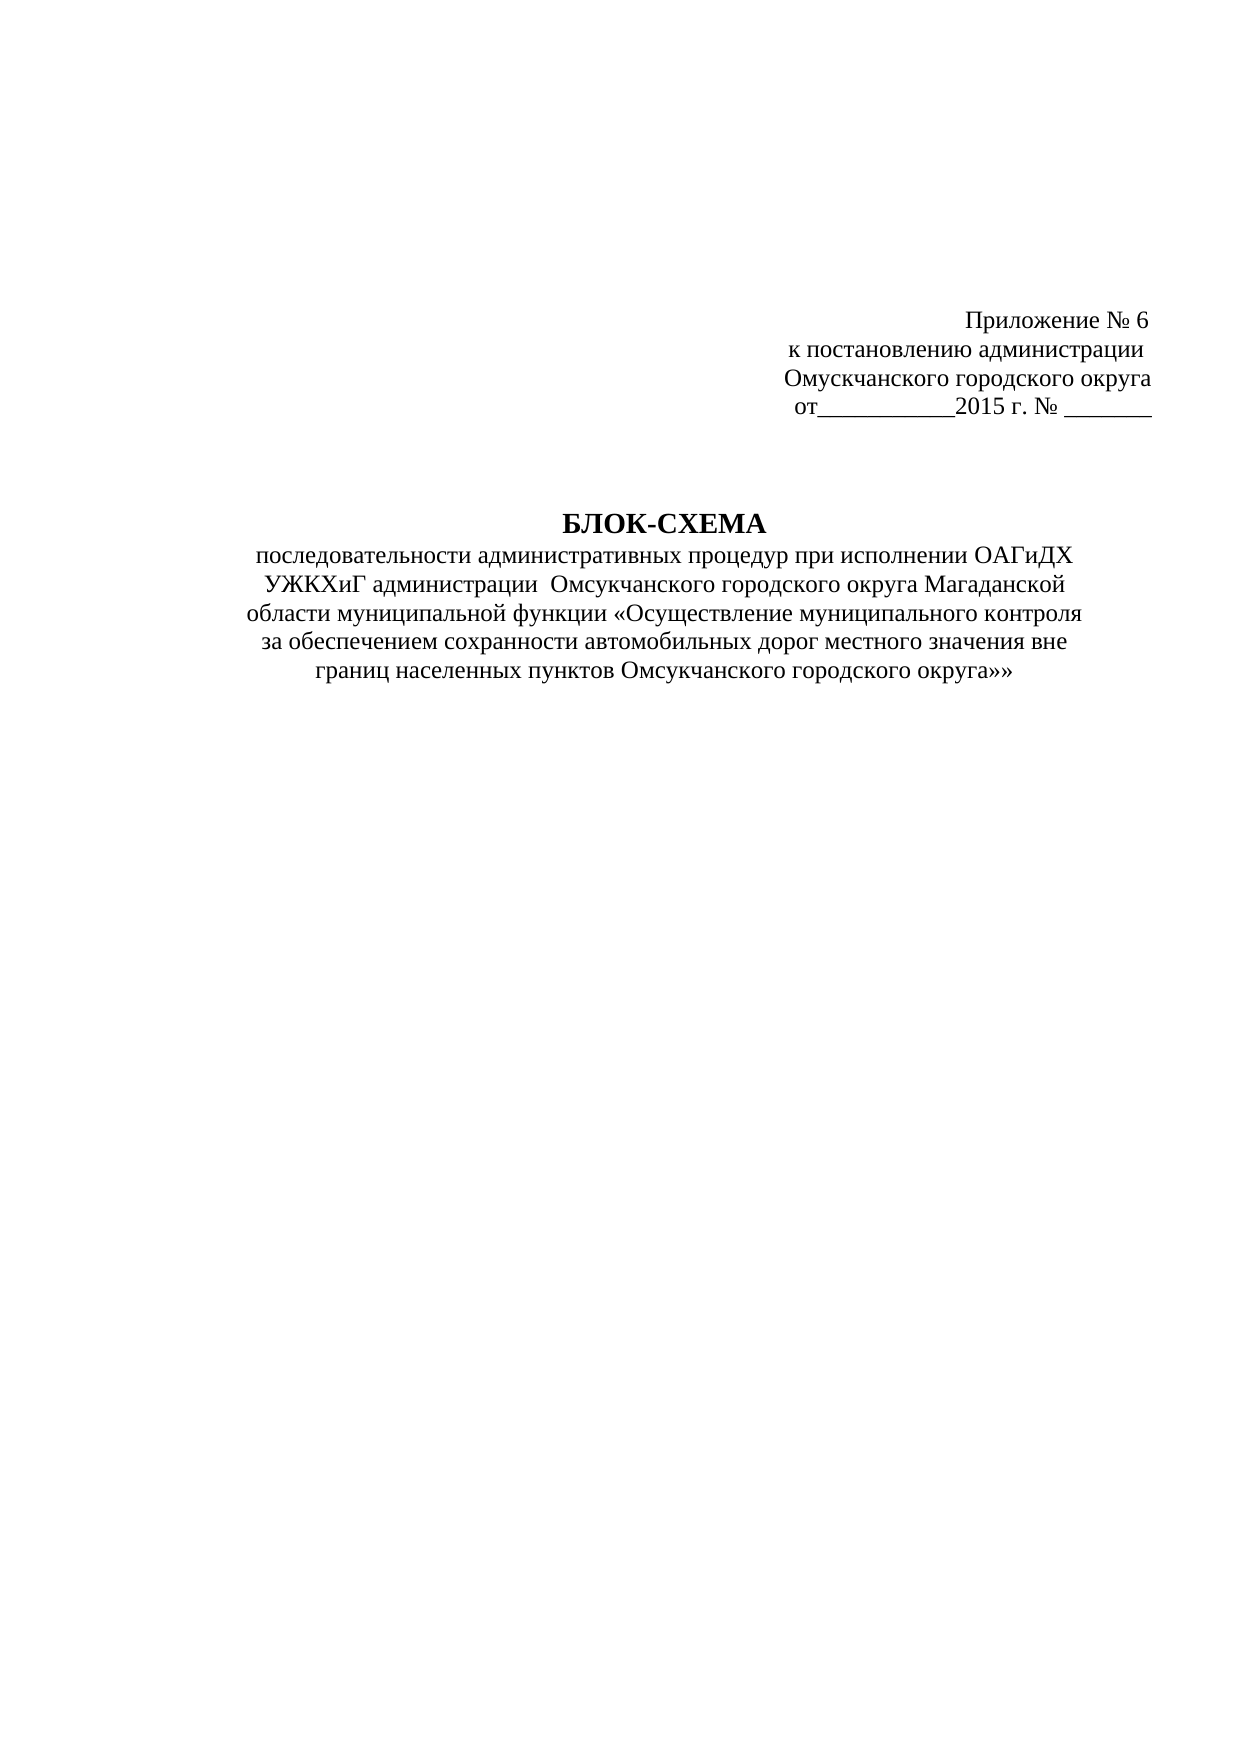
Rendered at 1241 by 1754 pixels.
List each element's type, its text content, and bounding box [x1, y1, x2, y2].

text последовательности административных процедур при исполнении ОАГиДХ [177, 540, 1152, 569]
text за обеспечением сохранности автомобильных дорог местного значения вне [177, 626, 1152, 655]
text Приложение № 6 [915, 305, 1152, 334]
text границ населенных пунктов Омсукчанского городского округа»» [177, 655, 1152, 684]
text области муниципальной функции «Осуществление муниципального контроля [177, 598, 1152, 626]
text к постановлению администрации [767, 334, 1152, 363]
text от___________2015 г. № _______ [177, 391, 1152, 420]
text БЛОК-СХЕМА [177, 507, 1152, 540]
text УЖКХиГ администрации Омсукчанского городского округа Магаданской [177, 569, 1152, 598]
text Омускчанского городского округа [767, 363, 1152, 391]
